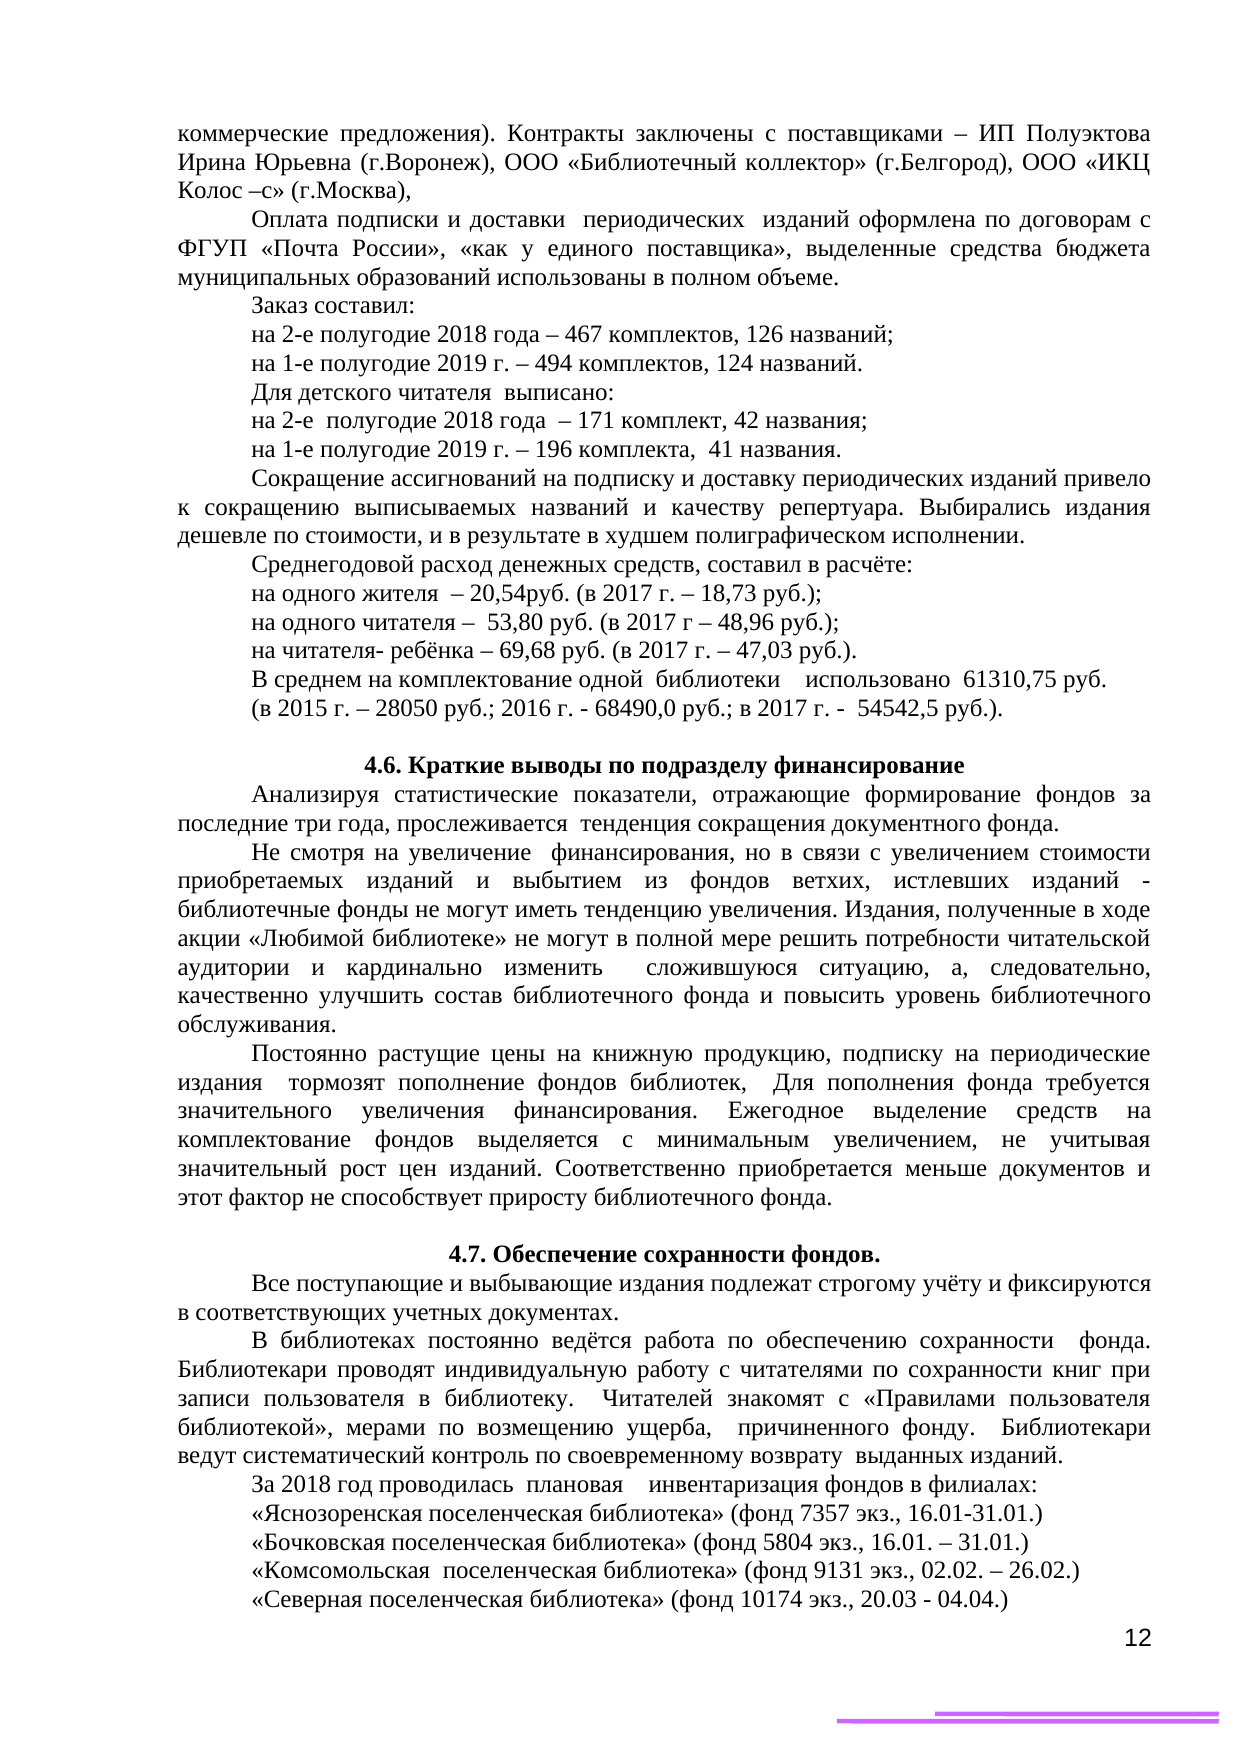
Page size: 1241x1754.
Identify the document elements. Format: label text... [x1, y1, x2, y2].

text на одного жителя – 20,54руб. (в 2017 г. – 18,73 руб.); [177, 578, 1152, 607]
text (в 2015 г. – 28050 руб.; 2016 г. - 68490,0 руб.; в 2017 г. - 54542,5 руб.). [177, 693, 1152, 722]
text на читателя- ребёнка – 69,68 руб. (в 2017 г. – 47,03 руб.). [177, 636, 1152, 664]
text на одного читателя – 53,80 руб. (в 2017 г – 48,96 руб.); [177, 607, 1152, 636]
subtitle 4.6. Краткие выводы по подразделу финансирование [177, 751, 1152, 779]
text Для детского читателя выписано: [177, 377, 1152, 406]
text «Бочковская поселенческая библиотека» (фонд 5804 экз., 16.01. – 31.01.) [177, 1527, 1152, 1556]
text Не смотря на увеличение финансирования, но в связи с увеличением стоимости приобретаемых изданий и выбытием из фондов ветхих, истлевших изданий - библиотечные фонды не могут иметь тенденцию увеличения. Издания, полученные в ходе акции «Любимой библиотеке» не могут в полной мере решить потребности читательской аудитории и кардинально изменить сложившуюся ситуацию, а, следовательно, качественно улучшить состав библиотечного фонда и повысить уровень библиотечного обслуживания. [177, 837, 1152, 1038]
text «Северная поселенческая библиотека» (фонд 10174 экз., 20.03 - 04.04.) [177, 1584, 1152, 1613]
text на 1-е полугодие 2019 г. – 494 комплектов, 124 названий. [177, 348, 1152, 377]
text Среднегодовой расход денежных средств, составил в расчёте: [177, 549, 1152, 578]
text «Яснозоренская поселенческая библиотека» (фонд 7357 экз., 16.01-31.01.) [177, 1498, 1152, 1527]
text Оплата подписки и доставки периодических изданий оформлена по договорам с ФГУП «Почта России», «как у единого поставщика», выделенные средства бюджета муниципальных образований использованы в полном объеме. [177, 204, 1152, 291]
text на 1-е полугодие 2019 г. – 196 комплекта, 41 названия. [177, 434, 1152, 463]
text Все поступающие и выбывающие издания подлежат строгому учёту и фиксируются в соответствующих учетных документах. [177, 1268, 1152, 1326]
text на 2-е полугодие 2018 года – 467 комплектов, 126 названий; [177, 319, 1152, 348]
text Сокращение ассигнований на подписку и доставку периодических изданий привело к сокращению выписываемых названий и качеству репертуара. Выбирались издания дешевле по стоимости, и в результате в худшем полиграфическом исполнении. [177, 463, 1152, 549]
text В среднем на комплектование одной библиотеки использовано 61310,75 руб. [177, 664, 1152, 693]
text Постоянно растущие цены на книжную продукцию, подписку на периодические издания тормозят пополнение фондов библиотек, Для пополнения фонда требуется значительного увеличения финансирования. Ежегодное выделение средств на комплектование фондов выделяется с минимальным увеличением, не учитывая значительный рост цен изданий. Соответственно приобретается меньше документов и этот фактор не способствует приросту библиотечного фонда. [177, 1038, 1152, 1211]
text на 2-е полугодие 2018 года – 171 комплект, 42 названия; [177, 406, 1152, 434]
text В библиотеках постоянно ведётся работа по обеспечению сохранности фонда. Библиотекари проводят индивидуальную работу с читателями по сохранности книг при записи пользователя в библиотеку. Читателей знакомят с «Правилами пользователя библиотекой», мерами по возмещению ущерба, причиненного фонду. Библиотекари ведут систематический контроль по своевременному возврату выданных изданий. [177, 1326, 1152, 1469]
text «Комсомольская поселенческая библиотека» (фонд 9131 экз., 02.02. – 26.02.) [177, 1556, 1152, 1584]
text Анализируя статистические показатели, отражающие формирование фондов за последние три года, прослеживается тенденция сокращения документного фонда. [177, 779, 1152, 837]
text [177, 118, 1152, 204]
text Заказ составил: [177, 291, 1152, 319]
subtitle 4.7. Обеспечение сохранности фондов. [177, 1239, 1152, 1268]
text За 2018 год проводилась плановая инвентаризация фондов в филиалах: [177, 1469, 1152, 1498]
